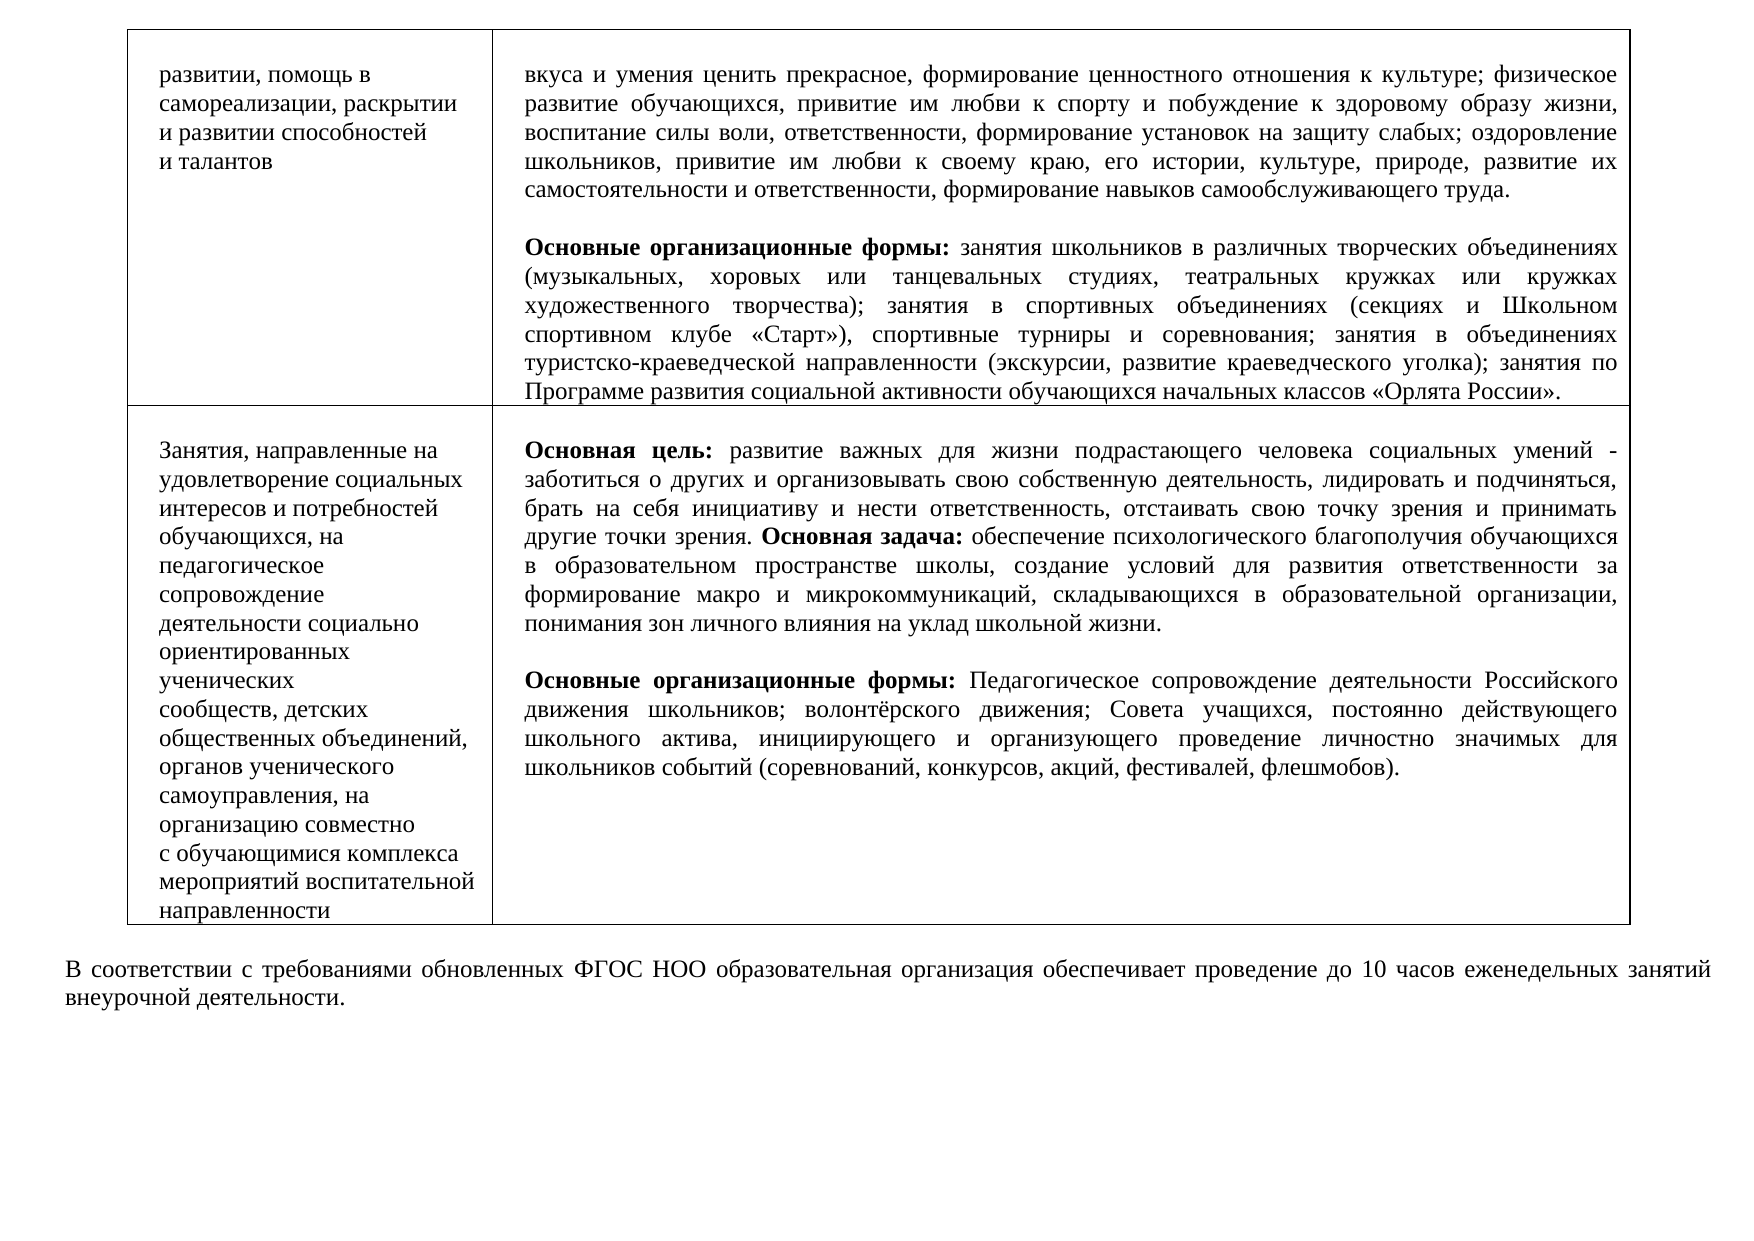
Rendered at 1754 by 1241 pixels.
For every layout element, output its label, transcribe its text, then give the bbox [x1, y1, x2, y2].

table_cell Занятия, направленные на удовлетворение социальных интересов и потребностей обучающихся, на педагогическое сопровождение деятельности социально ориентированных ученических сообществ, детских общественных объединений, органов ученического самоуправления, на организацию совместно с обучающимися комплекса мероприятий воспитательной направленности [128, 406, 492, 924]
table_cell Основная цель: развитие важных для жизни подрастающего человека социальных умений - заботиться о других и организовывать свою собственную деятельность, лидировать и подчиняться, брать на себя инициативу и нести ответственность, отстаивать свою точку зрения и принимать другие точки зрения. Основная задача: обеспечение психологического благополучия обучающихся в образовательном пространстве школы, создание условий для развития ответственности за формирование макро и микрокоммуникаций, складывающихся в образовательной организации, понимания зон личного влияния на уклад школьной жизни. Основные организационные формы: Педагогическое сопровождение деятельности Российского движения школьников; волонтёрского движения; Совета учащихся, постоянно действующего школьного актива, инициирующего и организующего проведение личностно значимых для школьников событий (соревнований, конкурсов, акций, фестивалей, флешмобов). [493, 406, 1629, 924]
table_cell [493, 30, 1629, 405]
text В соответствии с требованиями обновленных ФГОС НОО образовательная организация обеспечивает проведение до 10 часов еженедельных занятий внеурочной деятельности. [65, 954, 1713, 1011]
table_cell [128, 30, 492, 405]
